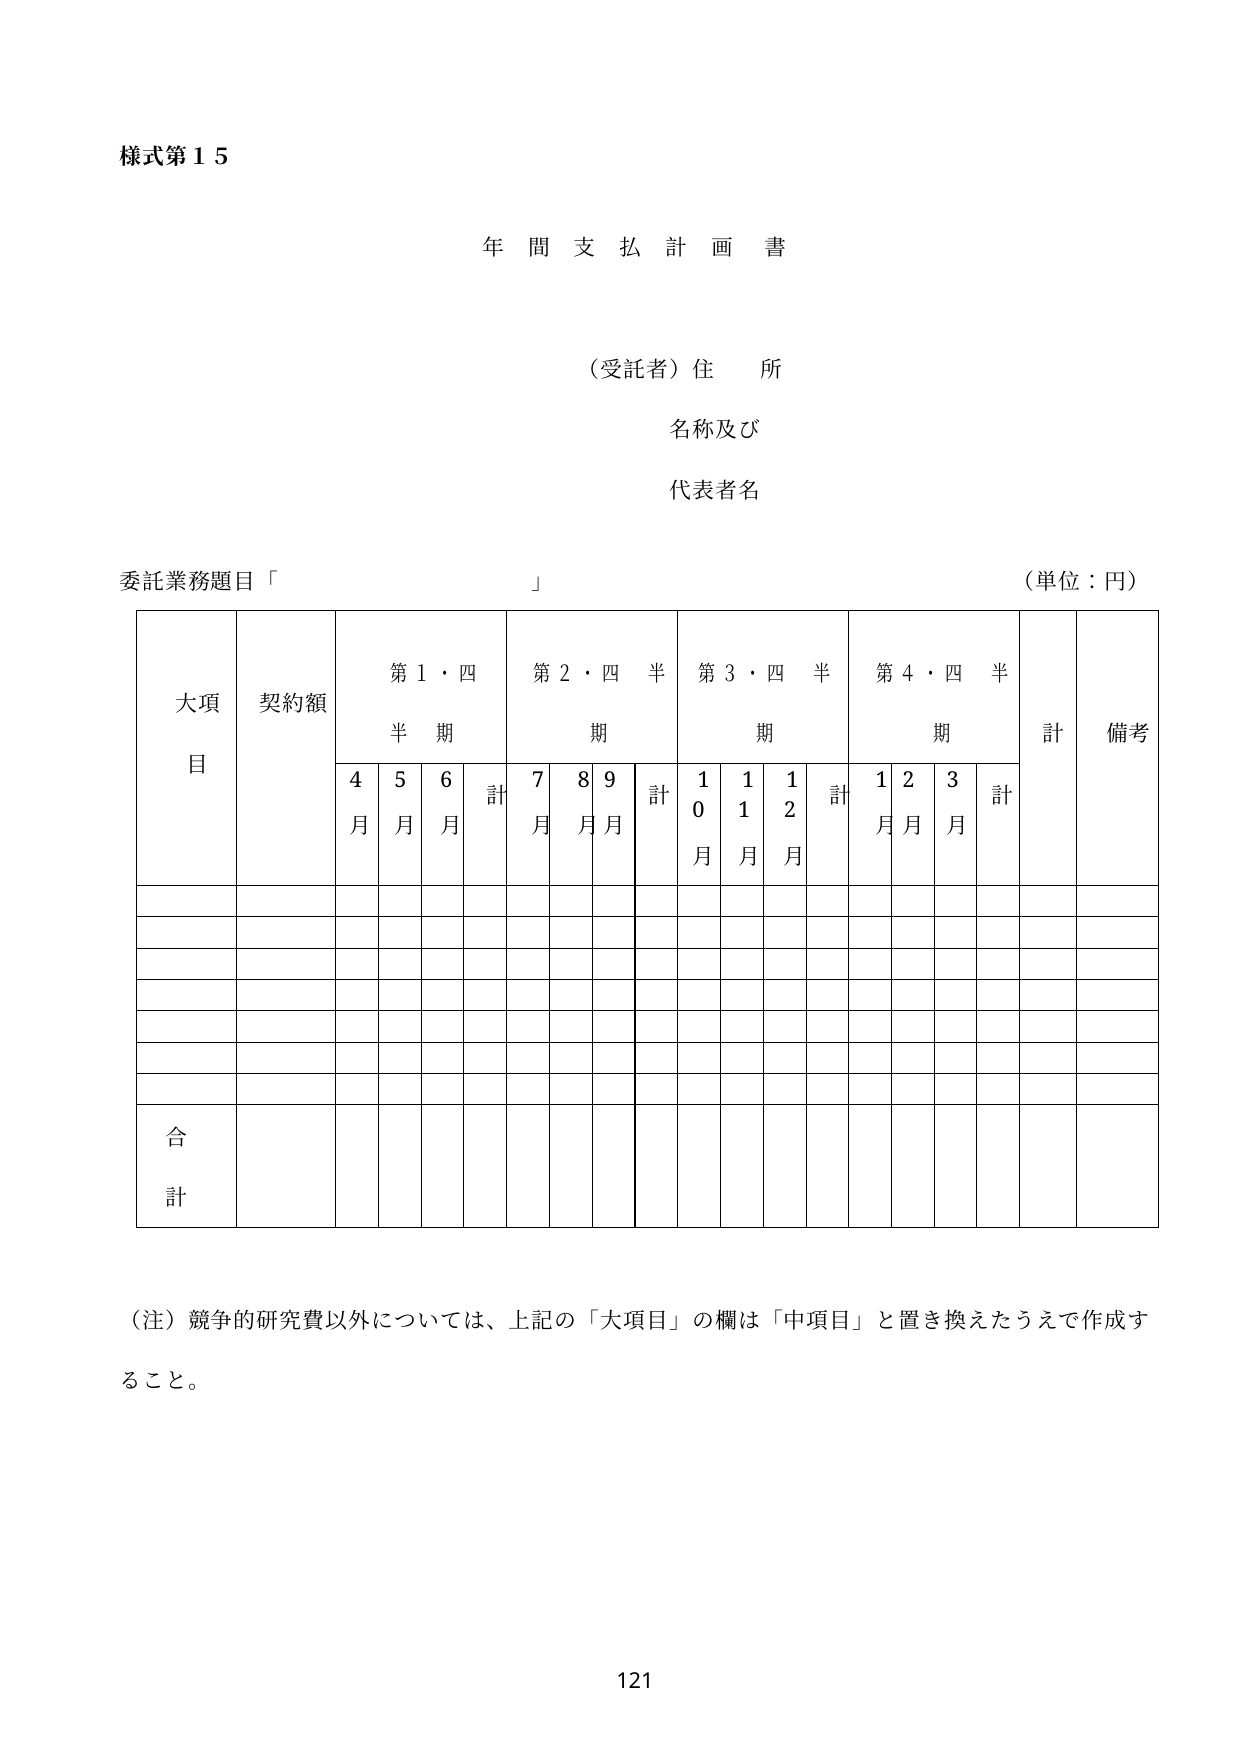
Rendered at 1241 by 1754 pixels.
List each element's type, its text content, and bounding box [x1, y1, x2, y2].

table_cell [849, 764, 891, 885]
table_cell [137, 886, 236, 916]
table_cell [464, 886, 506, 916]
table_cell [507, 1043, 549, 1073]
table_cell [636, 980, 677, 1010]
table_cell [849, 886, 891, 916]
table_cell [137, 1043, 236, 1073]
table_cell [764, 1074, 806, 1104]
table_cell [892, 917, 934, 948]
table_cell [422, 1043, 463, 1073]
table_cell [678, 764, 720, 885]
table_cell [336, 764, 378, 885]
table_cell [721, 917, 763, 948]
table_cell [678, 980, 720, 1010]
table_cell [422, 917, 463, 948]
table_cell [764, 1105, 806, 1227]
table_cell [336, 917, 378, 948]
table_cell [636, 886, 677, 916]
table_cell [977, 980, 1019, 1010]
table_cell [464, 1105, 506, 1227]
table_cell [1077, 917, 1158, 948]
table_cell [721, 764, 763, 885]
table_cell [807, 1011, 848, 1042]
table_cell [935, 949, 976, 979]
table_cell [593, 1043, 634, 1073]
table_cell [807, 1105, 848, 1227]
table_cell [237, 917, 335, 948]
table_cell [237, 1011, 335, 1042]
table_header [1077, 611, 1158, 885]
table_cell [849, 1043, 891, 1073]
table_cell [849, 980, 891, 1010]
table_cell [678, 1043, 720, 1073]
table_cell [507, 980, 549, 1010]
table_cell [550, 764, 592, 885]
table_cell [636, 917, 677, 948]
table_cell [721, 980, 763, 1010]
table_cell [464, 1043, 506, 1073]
text 名称及び [119, 398, 1150, 458]
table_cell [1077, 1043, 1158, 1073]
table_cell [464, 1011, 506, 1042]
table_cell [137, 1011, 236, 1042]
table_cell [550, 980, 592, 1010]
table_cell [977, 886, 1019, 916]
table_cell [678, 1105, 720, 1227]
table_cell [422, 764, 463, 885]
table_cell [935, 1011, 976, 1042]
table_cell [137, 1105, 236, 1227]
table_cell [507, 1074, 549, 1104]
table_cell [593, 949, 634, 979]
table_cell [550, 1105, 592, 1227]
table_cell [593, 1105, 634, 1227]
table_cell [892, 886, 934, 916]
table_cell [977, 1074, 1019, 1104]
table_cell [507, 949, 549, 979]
text （受託者）住 所 [119, 337, 1150, 398]
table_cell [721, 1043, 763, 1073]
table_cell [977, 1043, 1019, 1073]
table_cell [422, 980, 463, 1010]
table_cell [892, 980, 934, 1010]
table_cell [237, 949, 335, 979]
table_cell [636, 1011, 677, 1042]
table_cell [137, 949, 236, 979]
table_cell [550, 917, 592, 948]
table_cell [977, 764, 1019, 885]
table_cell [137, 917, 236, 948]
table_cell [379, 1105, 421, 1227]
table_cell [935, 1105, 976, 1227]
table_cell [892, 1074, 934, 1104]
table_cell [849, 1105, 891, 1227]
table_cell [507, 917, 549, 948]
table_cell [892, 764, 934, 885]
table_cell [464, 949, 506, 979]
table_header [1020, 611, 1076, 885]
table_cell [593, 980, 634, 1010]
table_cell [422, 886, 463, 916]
text 年間支払計画書 [119, 216, 1150, 277]
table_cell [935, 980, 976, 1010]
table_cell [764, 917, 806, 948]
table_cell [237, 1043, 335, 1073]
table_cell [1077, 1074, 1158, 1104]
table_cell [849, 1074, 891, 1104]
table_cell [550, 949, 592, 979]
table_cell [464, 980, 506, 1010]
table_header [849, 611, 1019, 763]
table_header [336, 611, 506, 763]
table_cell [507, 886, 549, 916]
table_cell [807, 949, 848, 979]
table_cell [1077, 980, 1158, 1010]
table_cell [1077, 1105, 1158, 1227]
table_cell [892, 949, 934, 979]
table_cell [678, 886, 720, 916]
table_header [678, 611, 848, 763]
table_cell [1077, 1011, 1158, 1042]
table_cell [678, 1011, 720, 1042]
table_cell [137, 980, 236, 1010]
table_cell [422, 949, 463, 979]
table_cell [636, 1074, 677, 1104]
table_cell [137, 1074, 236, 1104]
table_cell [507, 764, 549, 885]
text （注）競争的研究費以外については、上記の「大項目」の欄は「中項目」と置き換えたうえで作成すること。 [119, 1288, 1150, 1409]
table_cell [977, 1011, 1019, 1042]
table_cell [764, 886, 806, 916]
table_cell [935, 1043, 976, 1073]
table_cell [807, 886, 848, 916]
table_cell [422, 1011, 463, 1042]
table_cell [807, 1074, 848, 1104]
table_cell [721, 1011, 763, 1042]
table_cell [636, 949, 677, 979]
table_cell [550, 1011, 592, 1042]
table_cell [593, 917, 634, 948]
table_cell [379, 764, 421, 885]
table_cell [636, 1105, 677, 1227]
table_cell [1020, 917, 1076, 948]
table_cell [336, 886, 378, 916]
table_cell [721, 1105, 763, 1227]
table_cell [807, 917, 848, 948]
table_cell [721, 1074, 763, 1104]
text 代表者名 [119, 458, 1150, 519]
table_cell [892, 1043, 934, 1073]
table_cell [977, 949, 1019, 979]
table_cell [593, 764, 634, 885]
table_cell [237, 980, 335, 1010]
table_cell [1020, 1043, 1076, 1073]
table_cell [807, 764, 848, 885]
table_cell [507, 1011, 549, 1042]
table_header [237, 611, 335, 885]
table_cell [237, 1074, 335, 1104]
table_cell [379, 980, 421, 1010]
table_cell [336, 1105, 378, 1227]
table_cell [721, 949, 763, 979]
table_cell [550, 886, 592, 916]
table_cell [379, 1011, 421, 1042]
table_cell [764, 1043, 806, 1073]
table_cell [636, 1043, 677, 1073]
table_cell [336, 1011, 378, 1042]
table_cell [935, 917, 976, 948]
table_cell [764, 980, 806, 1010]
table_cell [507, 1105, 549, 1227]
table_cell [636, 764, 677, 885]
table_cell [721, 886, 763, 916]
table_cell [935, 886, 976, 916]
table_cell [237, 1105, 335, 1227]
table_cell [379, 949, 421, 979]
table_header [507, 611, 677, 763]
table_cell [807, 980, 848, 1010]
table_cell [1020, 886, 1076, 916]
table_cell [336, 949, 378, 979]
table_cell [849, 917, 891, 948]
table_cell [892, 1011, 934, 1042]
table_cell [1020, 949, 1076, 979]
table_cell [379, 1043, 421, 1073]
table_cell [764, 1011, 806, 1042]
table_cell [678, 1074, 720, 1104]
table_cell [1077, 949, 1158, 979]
text 様式第１５ [119, 125, 1150, 186]
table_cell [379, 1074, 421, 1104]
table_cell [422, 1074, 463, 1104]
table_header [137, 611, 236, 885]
text 委託業務題目「 」 （単位：円） [119, 549, 1150, 610]
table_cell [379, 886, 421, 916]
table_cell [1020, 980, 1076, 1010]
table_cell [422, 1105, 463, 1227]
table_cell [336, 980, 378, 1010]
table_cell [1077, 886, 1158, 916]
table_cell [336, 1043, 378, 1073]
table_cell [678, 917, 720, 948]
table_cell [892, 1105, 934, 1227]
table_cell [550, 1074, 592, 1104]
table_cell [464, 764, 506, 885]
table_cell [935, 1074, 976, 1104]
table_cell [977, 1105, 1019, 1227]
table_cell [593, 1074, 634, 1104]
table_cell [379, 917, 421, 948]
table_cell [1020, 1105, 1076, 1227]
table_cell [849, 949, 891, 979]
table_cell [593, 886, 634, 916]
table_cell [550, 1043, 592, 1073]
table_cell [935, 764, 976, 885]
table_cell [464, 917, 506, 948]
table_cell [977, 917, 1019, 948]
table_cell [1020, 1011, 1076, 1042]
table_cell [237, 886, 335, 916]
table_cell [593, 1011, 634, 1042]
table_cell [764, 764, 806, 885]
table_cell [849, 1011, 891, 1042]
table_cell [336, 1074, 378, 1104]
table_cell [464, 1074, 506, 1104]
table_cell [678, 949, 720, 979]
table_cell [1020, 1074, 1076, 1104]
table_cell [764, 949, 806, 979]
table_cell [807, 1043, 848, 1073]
